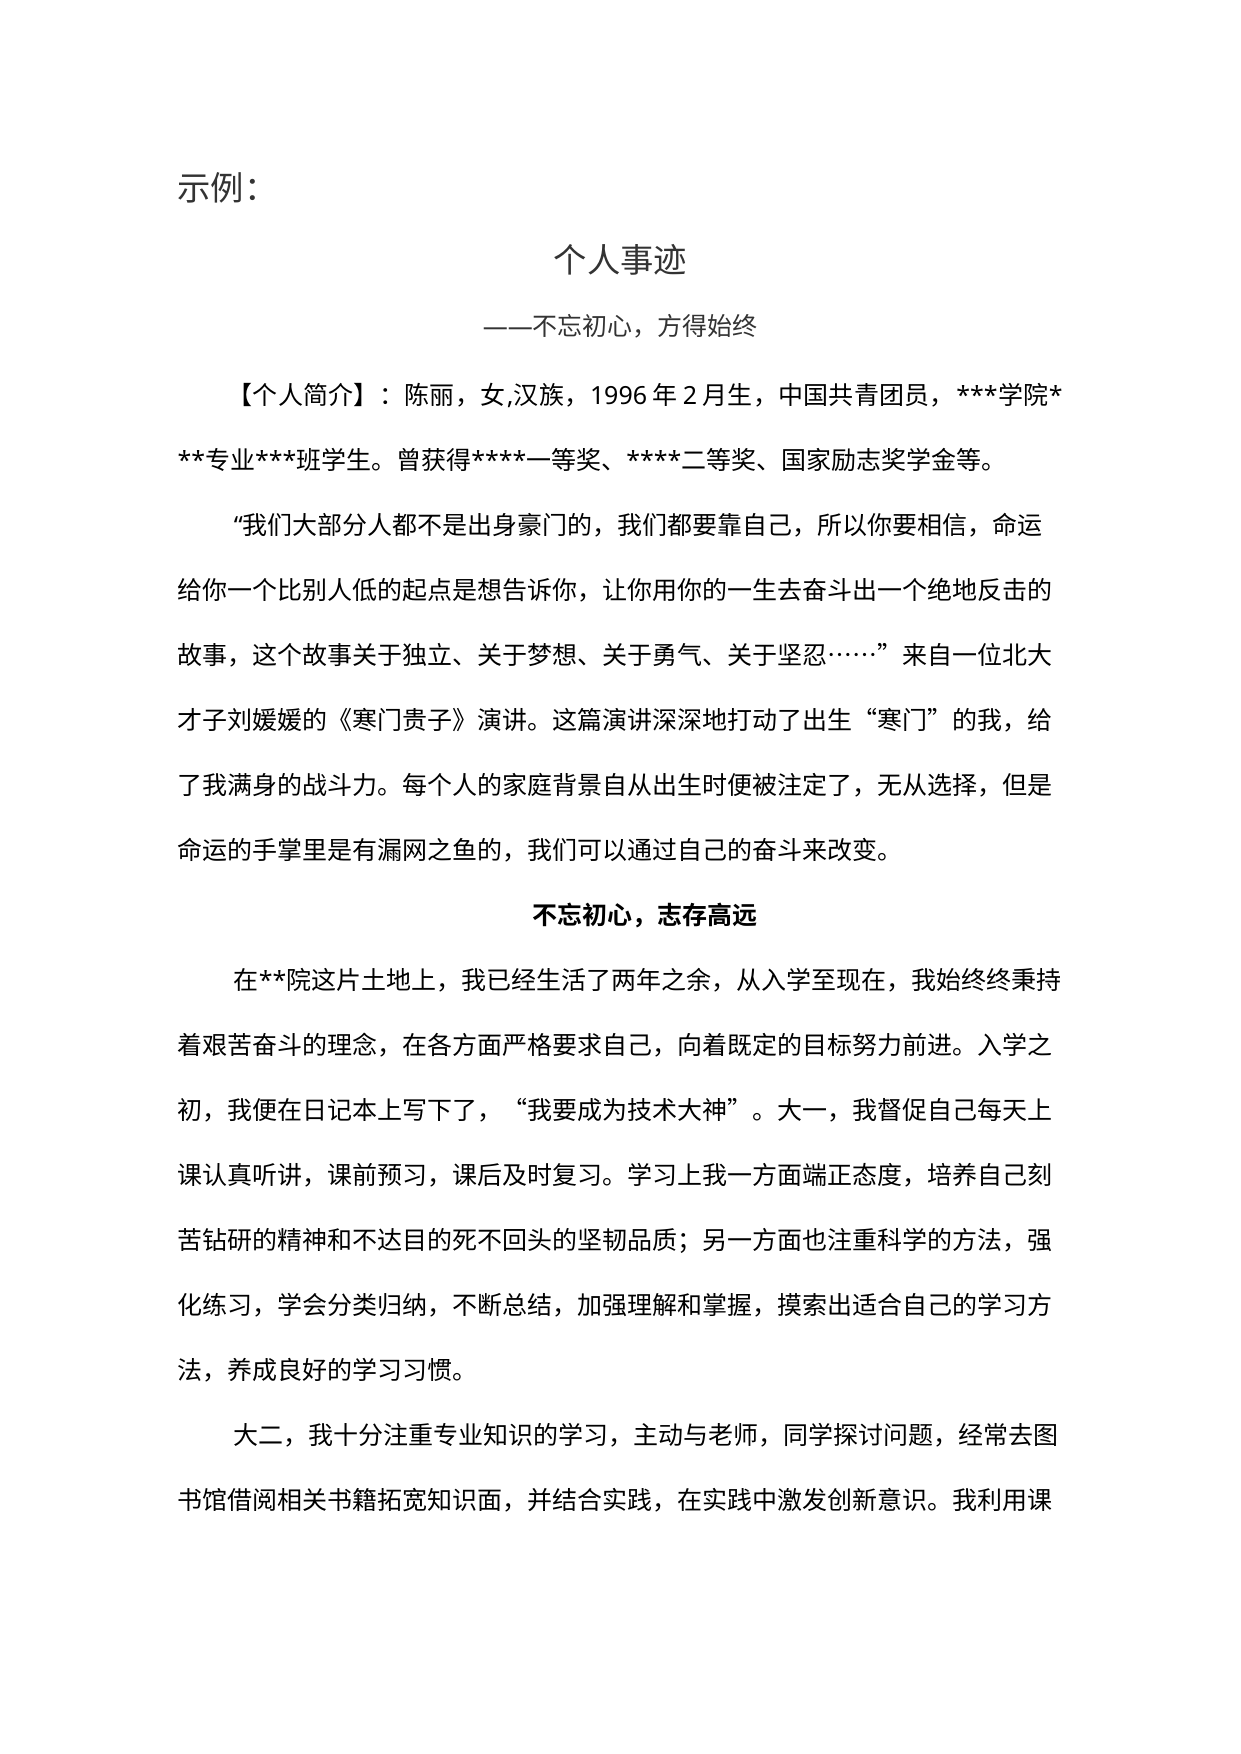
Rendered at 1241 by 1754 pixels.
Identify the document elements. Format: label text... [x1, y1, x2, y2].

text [177, 1401, 1063, 1531]
text 不忘初心，志存高远 [177, 881, 1063, 946]
text “我们大部分人都不是出身豪门的，我们都要靠自己，所以你要相信，命运给你一个比别人低的起点是想告诉你，让你用你的一生去奋斗出一个绝地反击的故事，这个故事关于独立、关于梦想、关于勇气、关于坚忍……”来自一位北大才子刘媛媛的《寒门贵子》演讲。这篇演讲深深地打动了出生“寒门”的我，给了我满身的战斗力。每个人的家庭背景自从出生时便被注定了，无从选择，但是命运的手掌里是有漏网之鱼的，我们可以通过自己的奋斗来改变。 [177, 491, 1063, 881]
text 个人事迹 [177, 234, 1063, 282]
text 示例： [177, 162, 1063, 210]
text 【个人简介】：陈丽，女,汉族，1996年2月生，中国共青团员，***学院***专业***班学生。曾获得****一等奖、****二等奖、国家励志奖学金等。 [177, 361, 1063, 491]
text ——不忘初心，方得始终 [177, 307, 1063, 343]
text 在**院这片土地上，我已经生活了两年之余，从入学至现在，我始终终秉持着艰苦奋斗的理念，在各方面严格要求自己，向着既定的目标努力前进。入学之初，我便在日记本上写下了，“我要成为技术大神”。大一，我督促自己每天上课认真听讲，课前预习，课后及时复习。学习上我一方面端正态度，培养自己刻苦钻研的精神和不达目的死不回头的坚韧品质；另一方面也注重科学的方法，强化练习，学会分类归纳，不断总结，加强理解和掌握，摸索出适合自己的学习方法，养成良好的学习习惯。 [177, 946, 1063, 1401]
